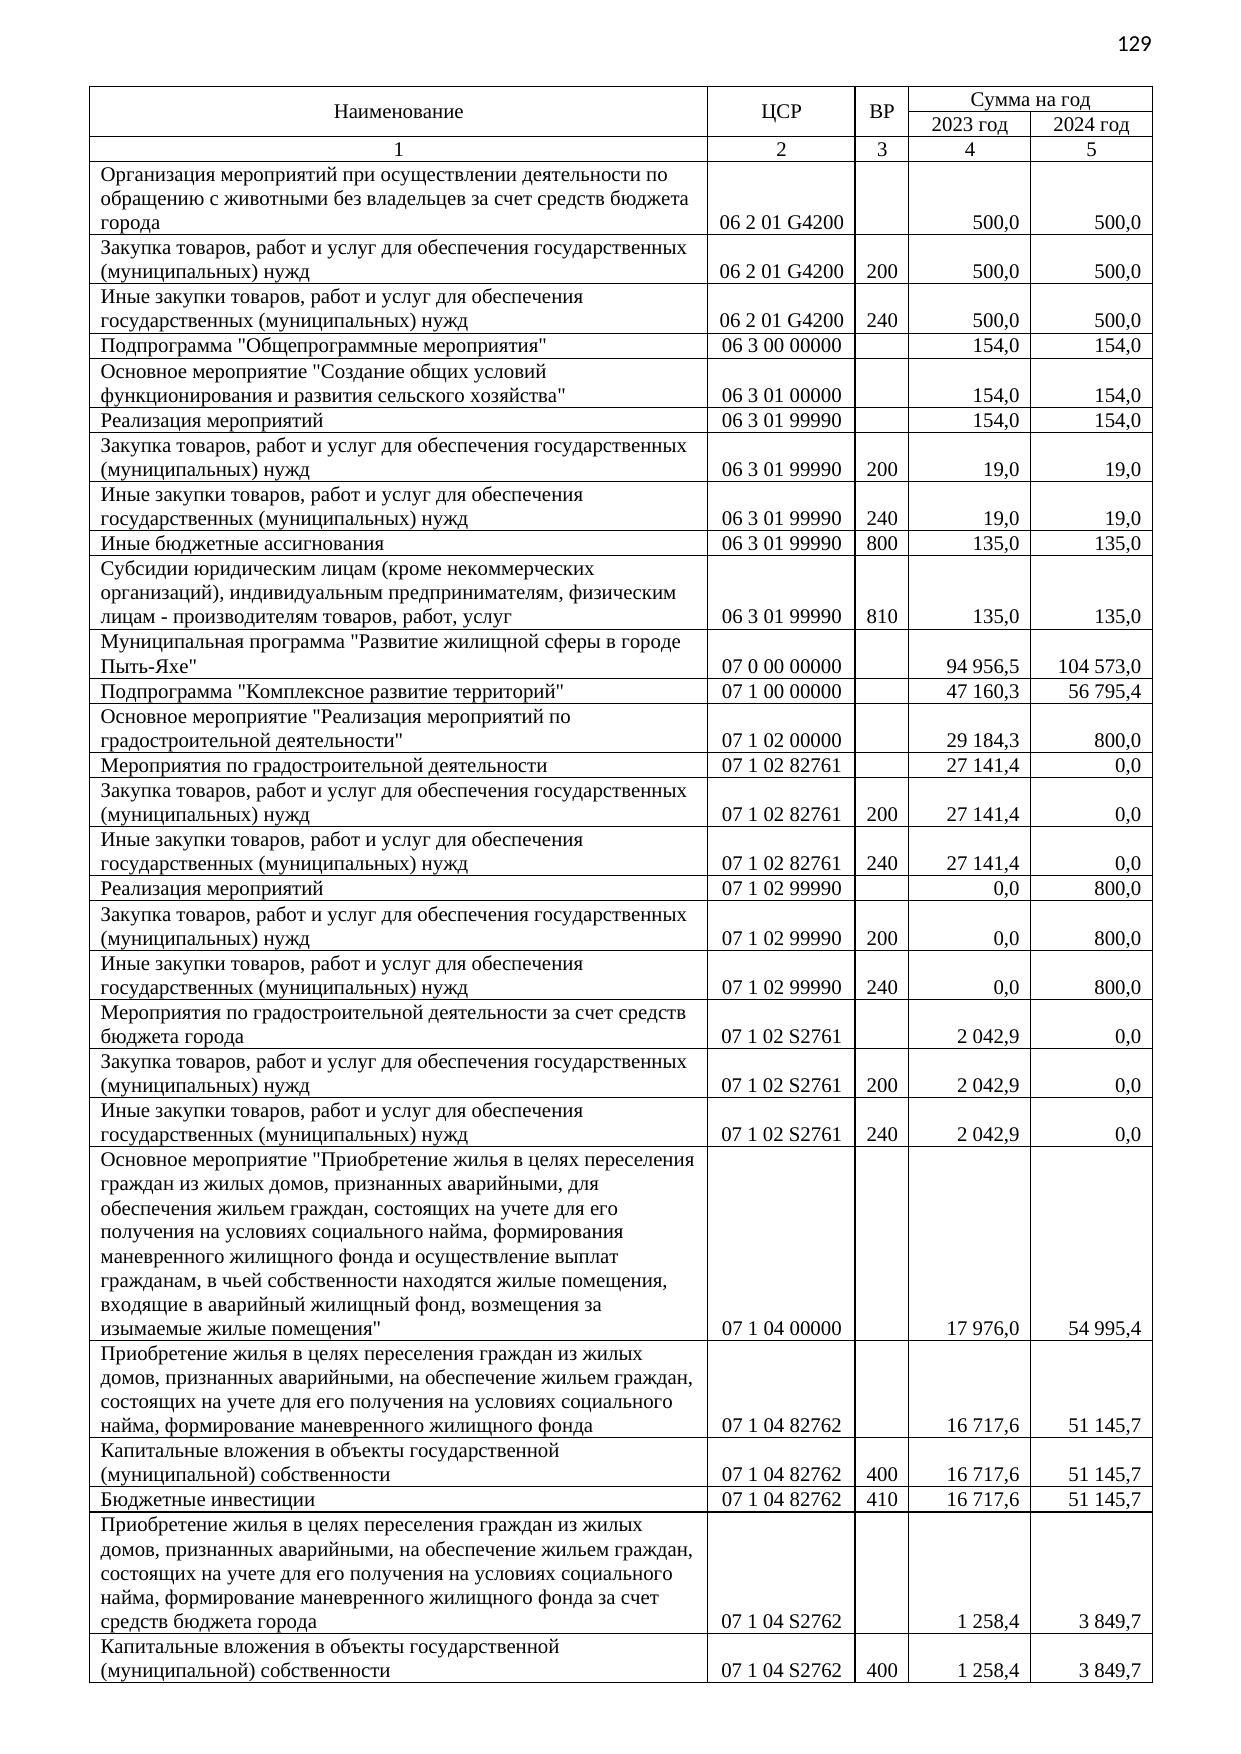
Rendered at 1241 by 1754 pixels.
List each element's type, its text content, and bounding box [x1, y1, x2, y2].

table_cell 51 145,7 [1031, 1438, 1152, 1486]
table_cell 200 [856, 1049, 908, 1097]
table_cell 07 1 02 S2761 [708, 1000, 854, 1048]
table_cell 51 145,7 [1031, 1341, 1152, 1437]
table_cell 07 1 04 82762 [708, 1341, 854, 1437]
table_cell 07 1 04 S2762 [708, 1634, 854, 1682]
table_cell 500,0 [1031, 284, 1152, 332]
table_cell 07 1 04 82762 [708, 1487, 854, 1511]
table_cell 19,0 [909, 433, 1030, 481]
table_cell Бюджетные инвестиции [90, 1487, 707, 1511]
table_cell 2 [708, 137, 854, 161]
table_cell 16 717,6 [909, 1341, 1030, 1437]
table_cell 19,0 [1031, 482, 1152, 530]
table_cell [856, 679, 908, 703]
table_cell 2 042,9 [909, 1049, 1030, 1097]
table_cell 500,0 [1031, 235, 1152, 283]
table_cell 104 573,0 [1031, 630, 1152, 678]
table_cell Основное мероприятие "Создание общих условий функционирования и развития сельского хозяйства" [90, 359, 707, 407]
table_cell 06 2 01 G4200 [708, 235, 854, 283]
table_cell 0,0 [1031, 753, 1152, 777]
table_cell Капитальные вложения в объекты государственной (муниципальной) собственности [90, 1634, 707, 1682]
table_cell 800,0 [1031, 951, 1152, 999]
table_cell 135,0 [1031, 531, 1152, 555]
table_cell Иные закупки товаров, работ и услуг для обеспечения государственных (муниципальных) нужд [90, 284, 707, 332]
table_cell 0,0 [1031, 1000, 1152, 1048]
table_cell [856, 359, 908, 407]
table_cell 27 141,4 [909, 827, 1030, 875]
table_header ЦСР [708, 87, 854, 136]
table_cell 07 1 02 S2761 [708, 1098, 854, 1146]
table_cell 07 1 02 82761 [708, 827, 854, 875]
table_cell 240 [856, 482, 908, 530]
table_cell 07 1 04 S2762 [708, 1513, 854, 1633]
table_cell 0,0 [909, 901, 1030, 949]
table_cell Закупка товаров, работ и услуг для обеспечения государственных (муниципальных) нужд [90, 235, 707, 283]
table_cell 1 258,4 [909, 1634, 1030, 1682]
table_cell 135,0 [1031, 556, 1152, 628]
table_cell 400 [856, 1634, 908, 1682]
table_cell 154,0 [909, 408, 1030, 432]
table_cell 16 717,6 [909, 1438, 1030, 1486]
table_cell 07 1 02 82761 [708, 778, 854, 826]
table_header ВР [856, 87, 908, 136]
table_cell [856, 1513, 908, 1633]
table_cell 800,0 [1031, 901, 1152, 949]
table_cell 0,0 [909, 876, 1030, 900]
table_cell 94 956,5 [909, 630, 1030, 678]
table_cell 54 995,4 [1031, 1147, 1152, 1340]
table_cell [856, 334, 908, 357]
table_cell 500,0 [909, 235, 1030, 283]
table_cell 3 849,7 [1031, 1634, 1152, 1682]
table_cell Закупка товаров, работ и услуг для обеспечения государственных (муниципальных) нужд [90, 433, 707, 481]
table_cell 2024 год [1031, 112, 1152, 136]
table_cell [856, 1000, 908, 1048]
table_cell Иные закупки товаров, работ и услуг для обеспечения государственных (муниципальных) нужд [90, 951, 707, 999]
table_cell 240 [856, 951, 908, 999]
table_cell Муниципальная программа "Развитие жилищной сферы в городе Пыть-Яхе" [90, 630, 707, 678]
table_cell 06 3 01 99990 [708, 408, 854, 432]
table_cell 240 [856, 1098, 908, 1146]
table_cell Подпрограмма "Комплексное развитие территорий" [90, 679, 707, 703]
table_cell 410 [856, 1487, 908, 1511]
table_cell [856, 408, 908, 432]
table_cell 154,0 [1031, 334, 1152, 357]
table_cell 0,0 [1031, 778, 1152, 826]
table_cell 154,0 [1031, 359, 1152, 407]
table_cell 0,0 [909, 951, 1030, 999]
table_cell 500,0 [909, 284, 1030, 332]
table_header Наименование [90, 87, 707, 136]
table_cell 07 1 02 S2761 [708, 1049, 854, 1097]
table_cell Закупка товаров, работ и услуг для обеспечения государственных (муниципальных) нужд [90, 901, 707, 949]
table_cell 240 [856, 827, 908, 875]
table_cell 500,0 [1031, 162, 1152, 234]
table_cell [856, 630, 908, 678]
table_cell 06 2 01 G4200 [708, 284, 854, 332]
table_cell 800 [856, 531, 908, 555]
table_cell 29 184,3 [909, 704, 1030, 752]
table_cell 0,0 [1031, 827, 1152, 875]
table_cell Приобретение жилья в целях переселения граждан из жилых домов, признанных аварийными, на обеспечение жильем граждан, состоящих на учете для его получения на условиях социального найма, формирование маневренного жилищного фонда за счет средств бюджета города [90, 1513, 707, 1633]
table_cell [856, 876, 908, 900]
table_cell 135,0 [909, 556, 1030, 628]
table_cell Организация мероприятий при осуществлении деятельности по обращению с животными без владельцев за счет средств бюджета города [90, 162, 707, 234]
table_cell 16 717,6 [909, 1487, 1030, 1511]
table_cell [856, 1147, 908, 1340]
table_cell 5 [1031, 137, 1152, 161]
table_cell Реализация мероприятий [90, 876, 707, 900]
table_cell 200 [856, 778, 908, 826]
table_cell 06 3 01 99990 [708, 531, 854, 555]
table_cell 07 1 04 82762 [708, 1438, 854, 1486]
table_cell 240 [856, 284, 908, 332]
table_cell 0,0 [1031, 1098, 1152, 1146]
table_cell 154,0 [909, 334, 1030, 357]
table_cell 07 1 02 82761 [708, 753, 854, 777]
table_cell Иные бюджетные ассигнования [90, 531, 707, 555]
table_cell Иные закупки товаров, работ и услуг для обеспечения государственных (муниципальных) нужд [90, 827, 707, 875]
table_cell 06 3 01 99990 [708, 556, 854, 628]
table_cell 400 [856, 1438, 908, 1486]
table_cell Основное мероприятие "Приобретение жилья в целях переселения граждан из жилых домов, признанных аварийными, для обеспечения жильем граждан, состоящих на учете для его получения на условиях социального найма, формирования маневренного жилищного фонда и осуществление выплат гражданам, в чьей собственности находятся жилые помещения, входящие в аварийный жилищный фонд, возмещения за изымаемые жилые помещения" [90, 1147, 707, 1340]
table_cell Мероприятия по градостроительной деятельности [90, 753, 707, 777]
table_cell [856, 162, 908, 234]
table_cell Подпрограмма "Общепрограммные мероприятия" [90, 334, 707, 357]
table_cell 06 3 01 99990 [708, 433, 854, 481]
table_cell Мероприятия по градостроительной деятельности за счет средств бюджета города [90, 1000, 707, 1048]
table_cell 19,0 [1031, 433, 1152, 481]
table_cell Иные закупки товаров, работ и услуг для обеспечения государственных (муниципальных) нужд [90, 1098, 707, 1146]
table_cell 06 3 00 00000 [708, 334, 854, 357]
table_cell 810 [856, 556, 908, 628]
table_cell 135,0 [909, 531, 1030, 555]
table_cell Иные закупки товаров, работ и услуг для обеспечения государственных (муниципальных) нужд [90, 482, 707, 530]
table_cell 0,0 [1031, 1049, 1152, 1097]
table_cell Закупка товаров, работ и услуг для обеспечения государственных (муниципальных) нужд [90, 778, 707, 826]
table_cell 2023 год [909, 112, 1030, 136]
table_cell 500,0 [909, 162, 1030, 234]
table_cell 200 [856, 901, 908, 949]
table_cell 07 0 00 00000 [708, 630, 854, 678]
table_cell 06 3 01 99990 [708, 482, 854, 530]
table_cell 4 [909, 137, 1030, 161]
table_cell [856, 753, 908, 777]
table_cell 07 1 04 00000 [708, 1147, 854, 1340]
table_cell 06 2 01 G4200 [708, 162, 854, 234]
table_cell 07 1 02 00000 [708, 704, 854, 752]
table_cell 07 1 02 99990 [708, 876, 854, 900]
table_cell 06 3 01 00000 [708, 359, 854, 407]
table_cell 2 042,9 [909, 1098, 1030, 1146]
table_cell [856, 1341, 908, 1437]
table_cell 154,0 [909, 359, 1030, 407]
table_cell 17 976,0 [909, 1147, 1030, 1340]
table_cell 19,0 [909, 482, 1030, 530]
table_cell 800,0 [1031, 704, 1152, 752]
table_cell 47 160,3 [909, 679, 1030, 703]
table_cell 07 1 00 00000 [708, 679, 854, 703]
table_cell Капитальные вложения в объекты государственной (муниципальной) собственности [90, 1438, 707, 1486]
table_cell 2 042,9 [909, 1000, 1030, 1048]
table_cell 07 1 02 99990 [708, 901, 854, 949]
table_cell 1 [90, 137, 707, 161]
table_cell 154,0 [1031, 408, 1152, 432]
table_cell 3 [856, 137, 908, 161]
table_cell Приобретение жилья в целях переселения граждан из жилых домов, признанных аварийными, на обеспечение жильем граждан, состоящих на учете для его получения на условиях социального найма, формирование маневренного жилищного фонда [90, 1341, 707, 1437]
table_cell Реализация мероприятий [90, 408, 707, 432]
table_cell [856, 704, 908, 752]
table_cell Закупка товаров, работ и услуг для обеспечения государственных (муниципальных) нужд [90, 1049, 707, 1097]
table_cell 56 795,4 [1031, 679, 1152, 703]
table_cell 27 141,4 [909, 778, 1030, 826]
table_header Сумма на год [909, 87, 1152, 111]
table_cell 27 141,4 [909, 753, 1030, 777]
table_cell 200 [856, 433, 908, 481]
table_cell 07 1 02 99990 [708, 951, 854, 999]
table_cell 200 [856, 235, 908, 283]
table_cell Субсидии юридическим лицам (кроме некоммерческих организаций), индивидуальным предпринимателям, физическим лицам - производителям товаров, работ, услуг [90, 556, 707, 628]
table_cell 800,0 [1031, 876, 1152, 900]
table_cell 1 258,4 [909, 1513, 1030, 1633]
table_cell 3 849,7 [1031, 1513, 1152, 1633]
table_cell Основное мероприятие "Реализация мероприятий по градостроительной деятельности" [90, 704, 707, 752]
table_cell 51 145,7 [1031, 1487, 1152, 1511]
